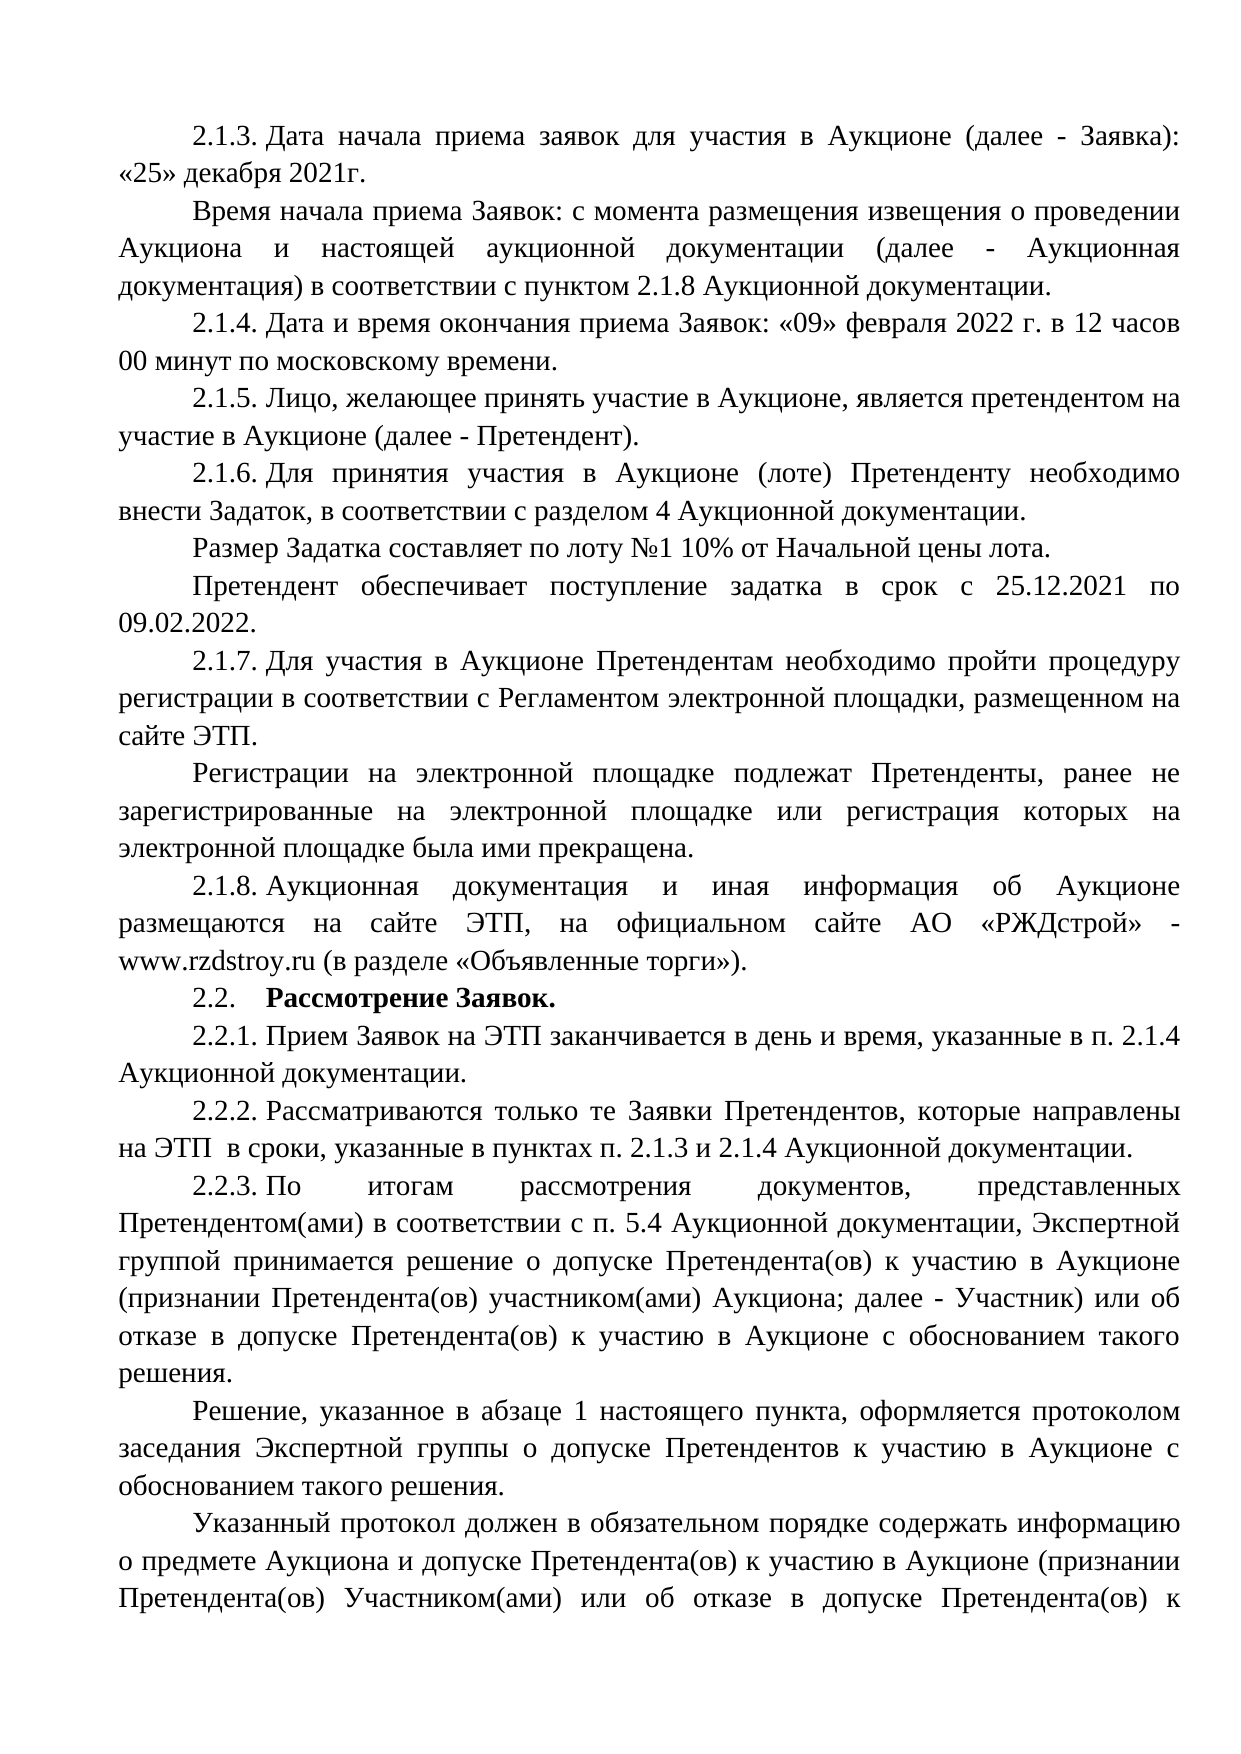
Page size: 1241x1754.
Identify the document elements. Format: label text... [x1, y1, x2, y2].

list По итогам рассмотрения документов, представленных Претендентом(ами) в соответствии с п. 5.4 Аукционной документации, Экспертной группой принимается решение о допуске Претендента(ов) к участию в Аукционе (признании Претендента(ов) участником(ами) Аукциона; далее - Участник) или об отказе в допуске Претендента(ов) к участию в Аукционе с обоснованием такого решения. [118, 1165, 1181, 1390]
list Аукционная документация и иная информация об Аукционе размещаются на сайте ЭТП, на официальном сайте АО «РЖДстрой» - www.rzdstroy.ru (в разделе «Объявленные торги»). [118, 865, 1181, 978]
list Для участия в Аукционе Претендентам необходимо пройти процедуру регистрации в соответствии с Регламентом электронной площадки, размещенном на сайте ЭТП. [118, 640, 1181, 753]
subtitle Рассмотрение Заявок. [118, 978, 1181, 1015]
text Время начала приема Заявок: с момента размещения извещения о проведении Аукциона и настоящей аукционной документации (далее - Аукционная документация) в соответствии с пунктом 2.1.8 Аукционной документации. [118, 190, 1181, 303]
list Лицо, желающее принять участие в Аукционе, является претендентом на участие в Аукционе (далее - Претендент). [118, 378, 1181, 453]
list Прием Заявок на ЭТП заканчивается в день и время, указанные в п. 2.1.4 Аукционной документации. [118, 1015, 1181, 1090]
list Для принятия участия в Аукционе (лоте) Претенденту необходимо внести Задаток, в соответствии с разделом 4 Аукционной документации. [118, 453, 1181, 528]
list Дата и время окончания приема Заявок: «09» февраля 2022 г. в 12 часов 00 минут по московскому времени. [118, 303, 1181, 378]
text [118, 1503, 1181, 1615]
text Размер Задатка составляет по лоту №1 10% от Начальной цены лота. [118, 528, 1181, 565]
list Рассматриваются только те Заявки Претендентов, которые направлены на ЭТП в сроки, указанные в пунктах п. 2.1.3 и 2.1.4 Аукционной документации. [118, 1090, 1181, 1165]
text Претендент обеспечивает поступление задатка в срок с 25.12.2021 по 09.02.2022. [118, 565, 1181, 640]
list Дата начала приема заявок для участия в Аукционе (далее - Заявка): «25» декабря 2021г. [118, 115, 1181, 190]
text Решение, указанное в абзаце 1 настоящего пункта, оформляется протоколом заседания Экспертной группы о допуске Претендентов к участию в Аукционе с обоснованием такого решения. [118, 1390, 1181, 1503]
text Регистрации на электронной площадке подлежат Претенденты, ранее не зарегистрированные на электронной площадке или регистрация которых на электронной площадке была ими прекращена. [118, 753, 1181, 865]
